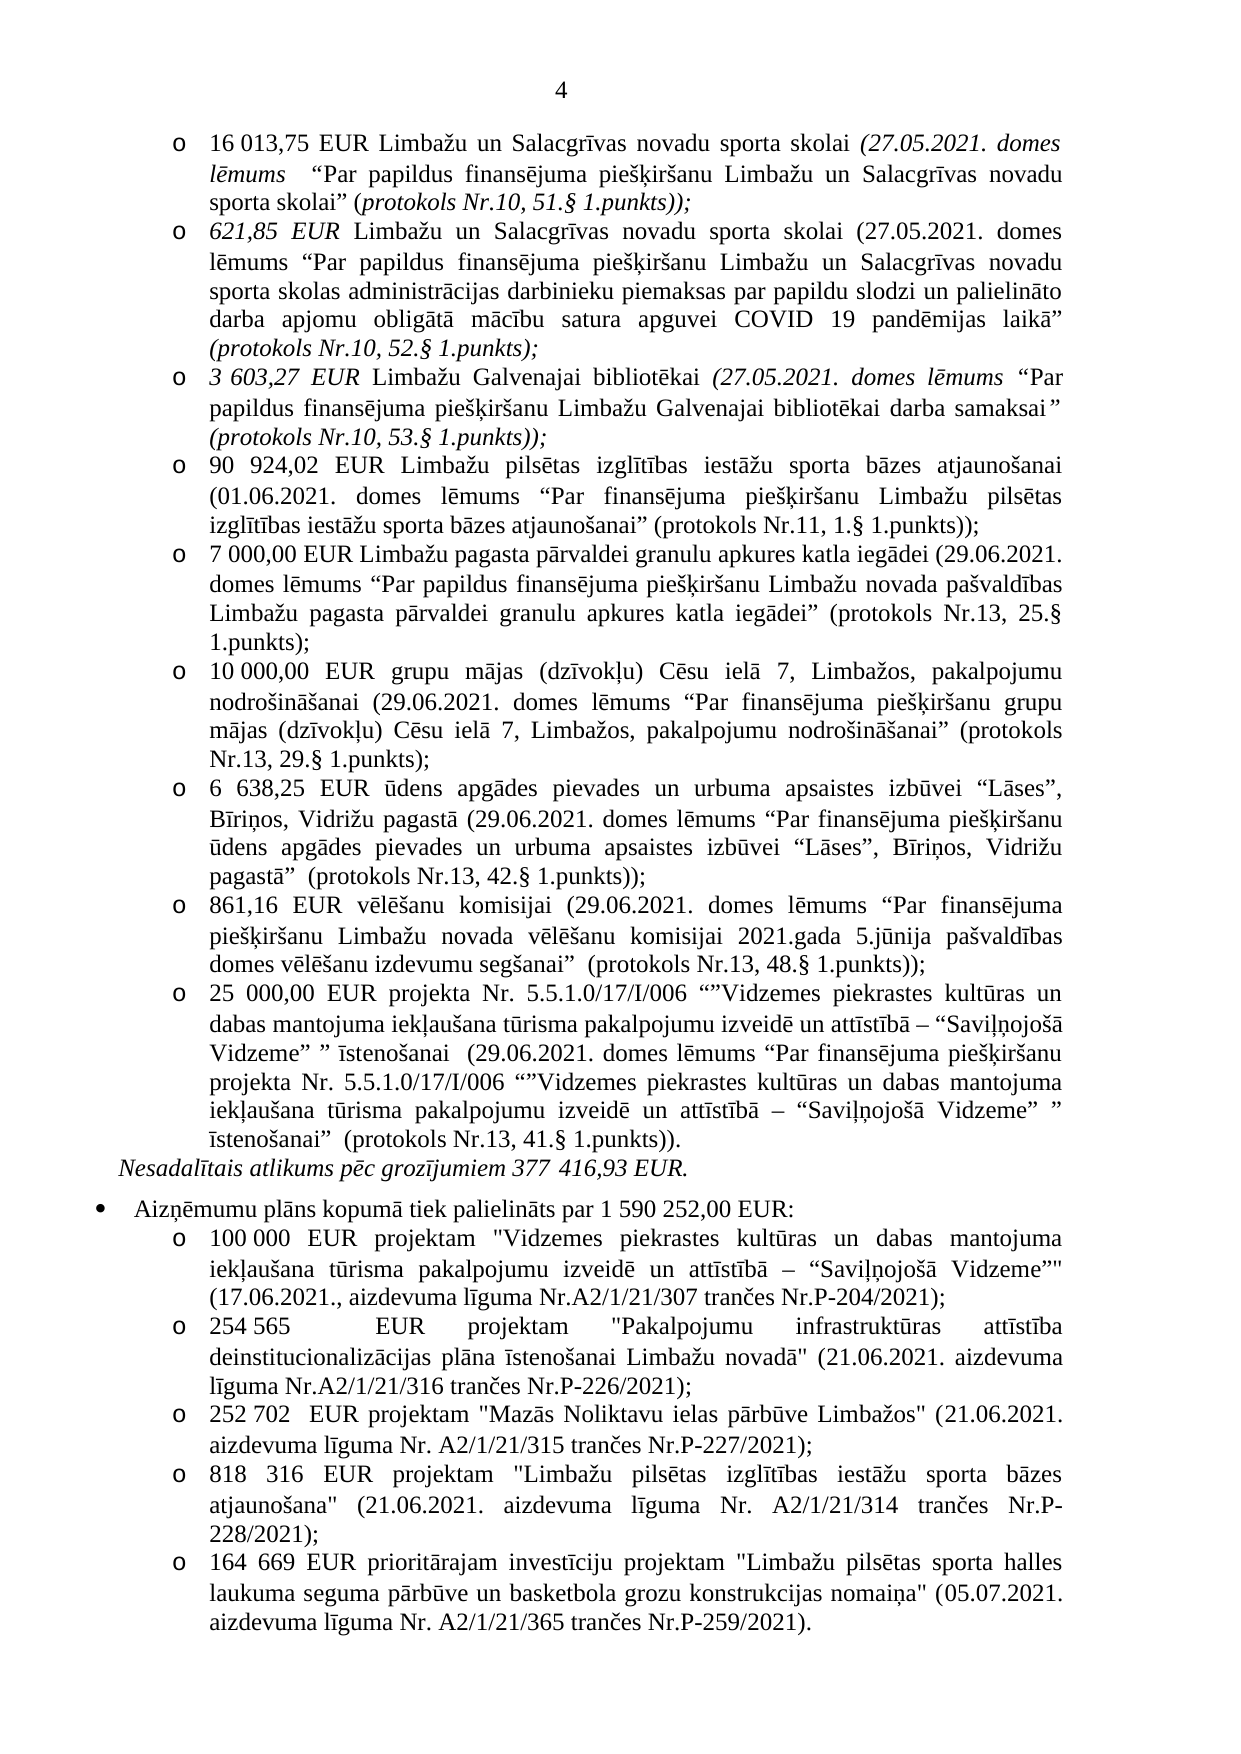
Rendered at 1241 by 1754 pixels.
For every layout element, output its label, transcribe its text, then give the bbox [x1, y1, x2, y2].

text Nesadalītais atlikums pēc grozījumiem 377 416,93 EUR. [59, 1153, 1063, 1182]
list 621,85 EUR Limbažu un Salacgrīvas novadu sporta skolai (27.05.2021. domes lēmums “Par papildus finansējuma piešķiršanu Limbažu un Salacgrīvas novadu sporta skolas administrācijas darbinieku piemaksas par papildu slodzi un palielināto darba apjomu obligātā mācību satura apguvei COVID 19 pandēmijas laikā” (protokols Nr.10, 52.§ 1.punkts); [172, 216, 1063, 362]
list 16 013,75 EUR Limbažu un Salacgrīvas novadu sporta skolai (27.05.2021. domes lēmums “Par papildus finansējuma piešķiršanu Limbažu un Salacgrīvas novadu sporta skolai” (protokols Nr.10, 51.§ 1.punkts)); [172, 128, 1063, 216]
list 90 924,02 EUR Limbažu pilsētas izglītības iestāžu sporta bāzes atjaunošanai (01.06.2021. domes lēmums “Par finansējuma piešķiršanu Limbažu pilsētas izglītības iestāžu sporta bāzes atjaunošanai” (protokols Nr.11, 1.§ 1.punkts)); [172, 450, 1063, 539]
list 818 316 EUR projektam "Limbažu pilsētas izglītības iestāžu sporta bāzes atjaunošana" (21.06.2021. aizdevuma līguma Nr. A2/1/21/314 trančes Nr.P-228/2021); [172, 1459, 1063, 1547]
list 254 565 EUR projektam "Pakalpojumu infrastruktūras attīstība deinstitucionalizācijas plāna īstenošanai Limbažu novadā" (21.06.2021. aizdevuma līguma Nr.A2/1/21/316 trančes Nr.P-226/2021); [172, 1311, 1063, 1399]
list 6 638,25 EUR ūdens apgādes pievades un urbuma apsaistes izbūvei “Lāses”, Bīriņos, Vidrižu pagastā (29.06.2021. domes lēmums “Par finansējuma piešķiršanu ūdens apgādes pievades un urbuma apsaistes izbūvei “Lāses”, Bīriņos, Vidrižu pagastā” (protokols Nr.13, 42.§ 1.punkts)); [172, 773, 1063, 890]
list 25 000,00 EUR projekta Nr. 5.5.1.0/17/I/006 “”Vidzemes piekrastes kultūras un dabas mantojuma iekļaušana tūrisma pakalpojumu izveidē un attīstībā – “Saviļņojošā Vidzeme” ” īstenošanai (29.06.2021. domes lēmums “Par finansējuma piešķiršanu projekta Nr. 5.5.1.0/17/I/006 “”Vidzemes piekrastes kultūras un dabas mantojuma iekļaušana tūrisma pakalpojumu izveidē un attīstībā – “Saviļņojošā Vidzeme” ” īstenošanai” (protokols Nr.13, 41.§ 1.punkts)). [172, 978, 1063, 1153]
list 7 000,00 EUR Limbažu pagasta pārvaldei granulu apkures katla iegādei (29.06.2021. domes lēmums “Par papildus finansējuma piešķiršanu Limbažu novada pašvaldības Limbažu pagasta pārvaldei granulu apkures katla iegādei” (protokols Nr.13, 25.§ 1.punkts); [172, 539, 1063, 656]
list 861,16 EUR vēlēšanu komisijai (29.06.2021. domes lēmums “Par finansējuma piešķiršanu Limbažu novada vēlēšanu komisijai 2021.gada 5.jūnija pašvaldības domes vēlēšanu izdevumu segšanai” (protokols Nr.13, 48.§ 1.punkts)); [172, 890, 1063, 978]
list 3 603,27 EUR Limbažu Galvenajai bibliotēkai (27.05.2021. domes lēmums “Par papildus finansējuma piešķiršanu Limbažu Galvenajai bibliotēkai darba samaksai” (protokols Nr.10, 53.§ 1.punkts)); [172, 362, 1063, 450]
list 164 669 EUR prioritārajam investīciju projektam "Limbažu pilsētas sporta halles laukuma seguma pārbūve un basketbola grozu konstrukcijas nomaiņa" (05.07.2021. aizdevuma līguma Nr. A2/1/21/365 trančes Nr.P-259/2021). [172, 1547, 1063, 1636]
list 100 000 EUR projektam "Vidzemes piekrastes kultūras un dabas mantojuma iekļaušana tūrisma pakalpojumu izveidē un attīstībā – “Saviļņojošā Vidzeme”" (17.06.2021., aizdevuma līguma Nr.A2/1/21/307 trančes Nr.P-204/2021); [172, 1223, 1063, 1311]
list 10 000,00 EUR grupu mājas (dzīvokļu) Cēsu ielā 7, Limbažos, pakalpojumu nodrošināšanai (29.06.2021. domes lēmums “Par finansējuma piešķiršanu grupu mājas (dzīvokļu) Cēsu ielā 7, Limbažos, pakalpojumu nodrošināšanai” (protokols Nr.13, 29.§ 1.punkts); [172, 656, 1063, 773]
list Aizņēmumu plāns kopumā tiek palielināts par 1 590 252,00 EUR: [96, 1194, 1063, 1223]
list 252 702 EUR projektam "Mazās Noliktavu ielas pārbūve Limbažos" (21.06.2021. aizdevuma līguma Nr. A2/1/21/315 trančes Nr.P-227/2021); [172, 1399, 1063, 1459]
